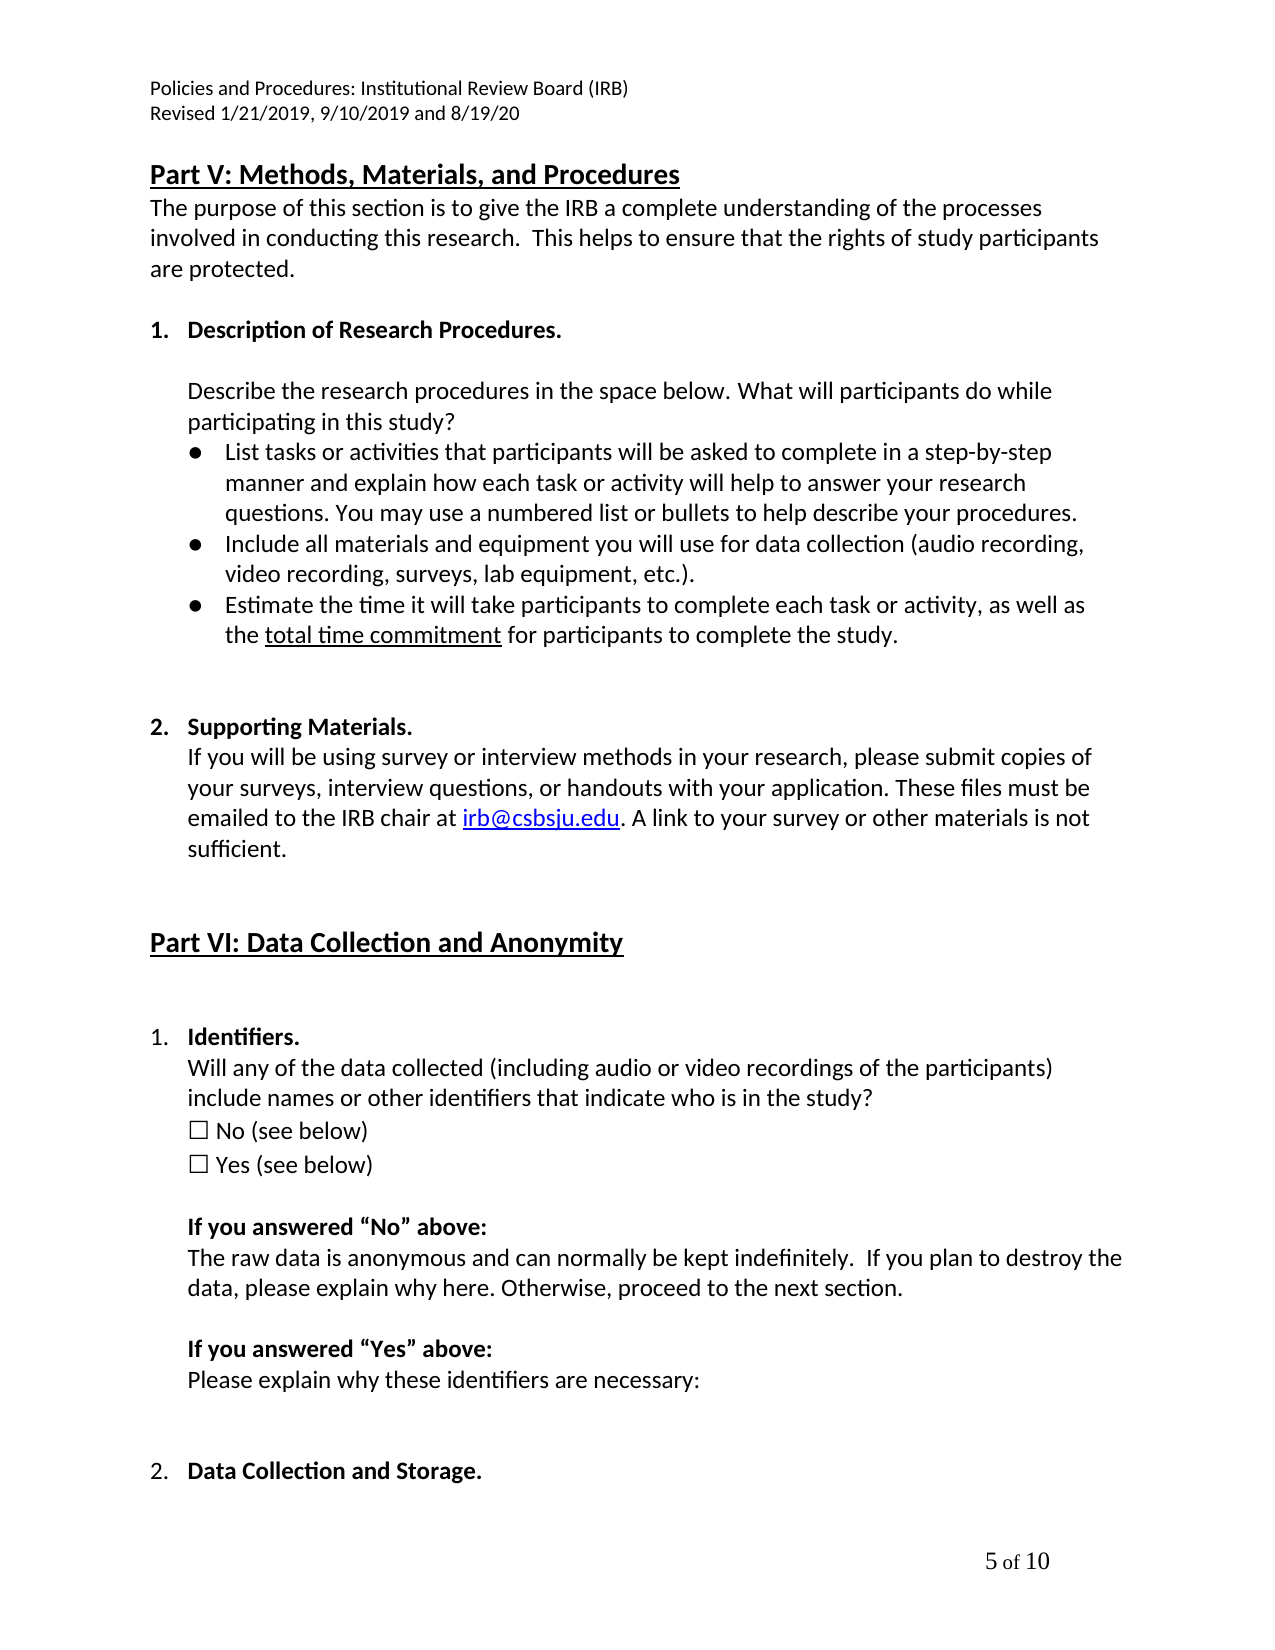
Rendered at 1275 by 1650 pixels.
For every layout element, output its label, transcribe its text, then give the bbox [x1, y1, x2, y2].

list Supporting Materials. [150, 711, 1125, 741]
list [150, 1456, 1125, 1486]
text If you answered “Yes” above: [150, 1333, 1125, 1364]
text If you will be using survey or interview methods in your research, please submit copies of your surveys, interview questions, or handouts with your application. These files must be emailed to the IRB chair at irb@csbsju.edu. A link to your survey or other materials is not sufficient. [187, 741, 1125, 863]
list List tasks or activities that participants will be asked to complete in a step-by-step manner and explain how each task or activity will help to answer your research questions. You may use a numbered list or bullets to help describe your procedures. [188, 436, 1125, 528]
list Description of Research Procedures. [150, 314, 1125, 344]
text If you answered “No” above: [150, 1211, 1125, 1242]
list Identifiers. Will any of the data collected (including audio or video recordings of the participants) include names or other identifiers that indicate who is in the study? [150, 1021, 1125, 1113]
text No (see below) [150, 1113, 1125, 1147]
text Part V: Methods, Materials, and Procedures [150, 156, 1125, 192]
text Yes (see below) [150, 1147, 1125, 1181]
list Include all materials and equipment you will use for data collection (audio recording, video recording, surveys, lab equipment, etc.). [188, 528, 1125, 589]
text Describe the research procedures in the space below. What will participants do while participating in this study? [187, 375, 1125, 436]
list Estimate the time it will take participants to complete each task or activity, as well as the total time commitment for participants to complete the study. [188, 589, 1125, 650]
text Part VI: Data Collection and Anonymity [150, 924, 1125, 960]
text The purpose of this section is to give the IRB a complete understanding of the processes involved in conducting this research. This helps to ensure that the rights of study participants are protected. [150, 192, 1125, 283]
text The raw data is anonymous and can normally be kept indefinitely. If you plan to destroy the data, please explain why here. Otherwise, proceed to the next section. [187, 1242, 1125, 1303]
text Please explain why these identifiers are necessary: [150, 1364, 1125, 1394]
